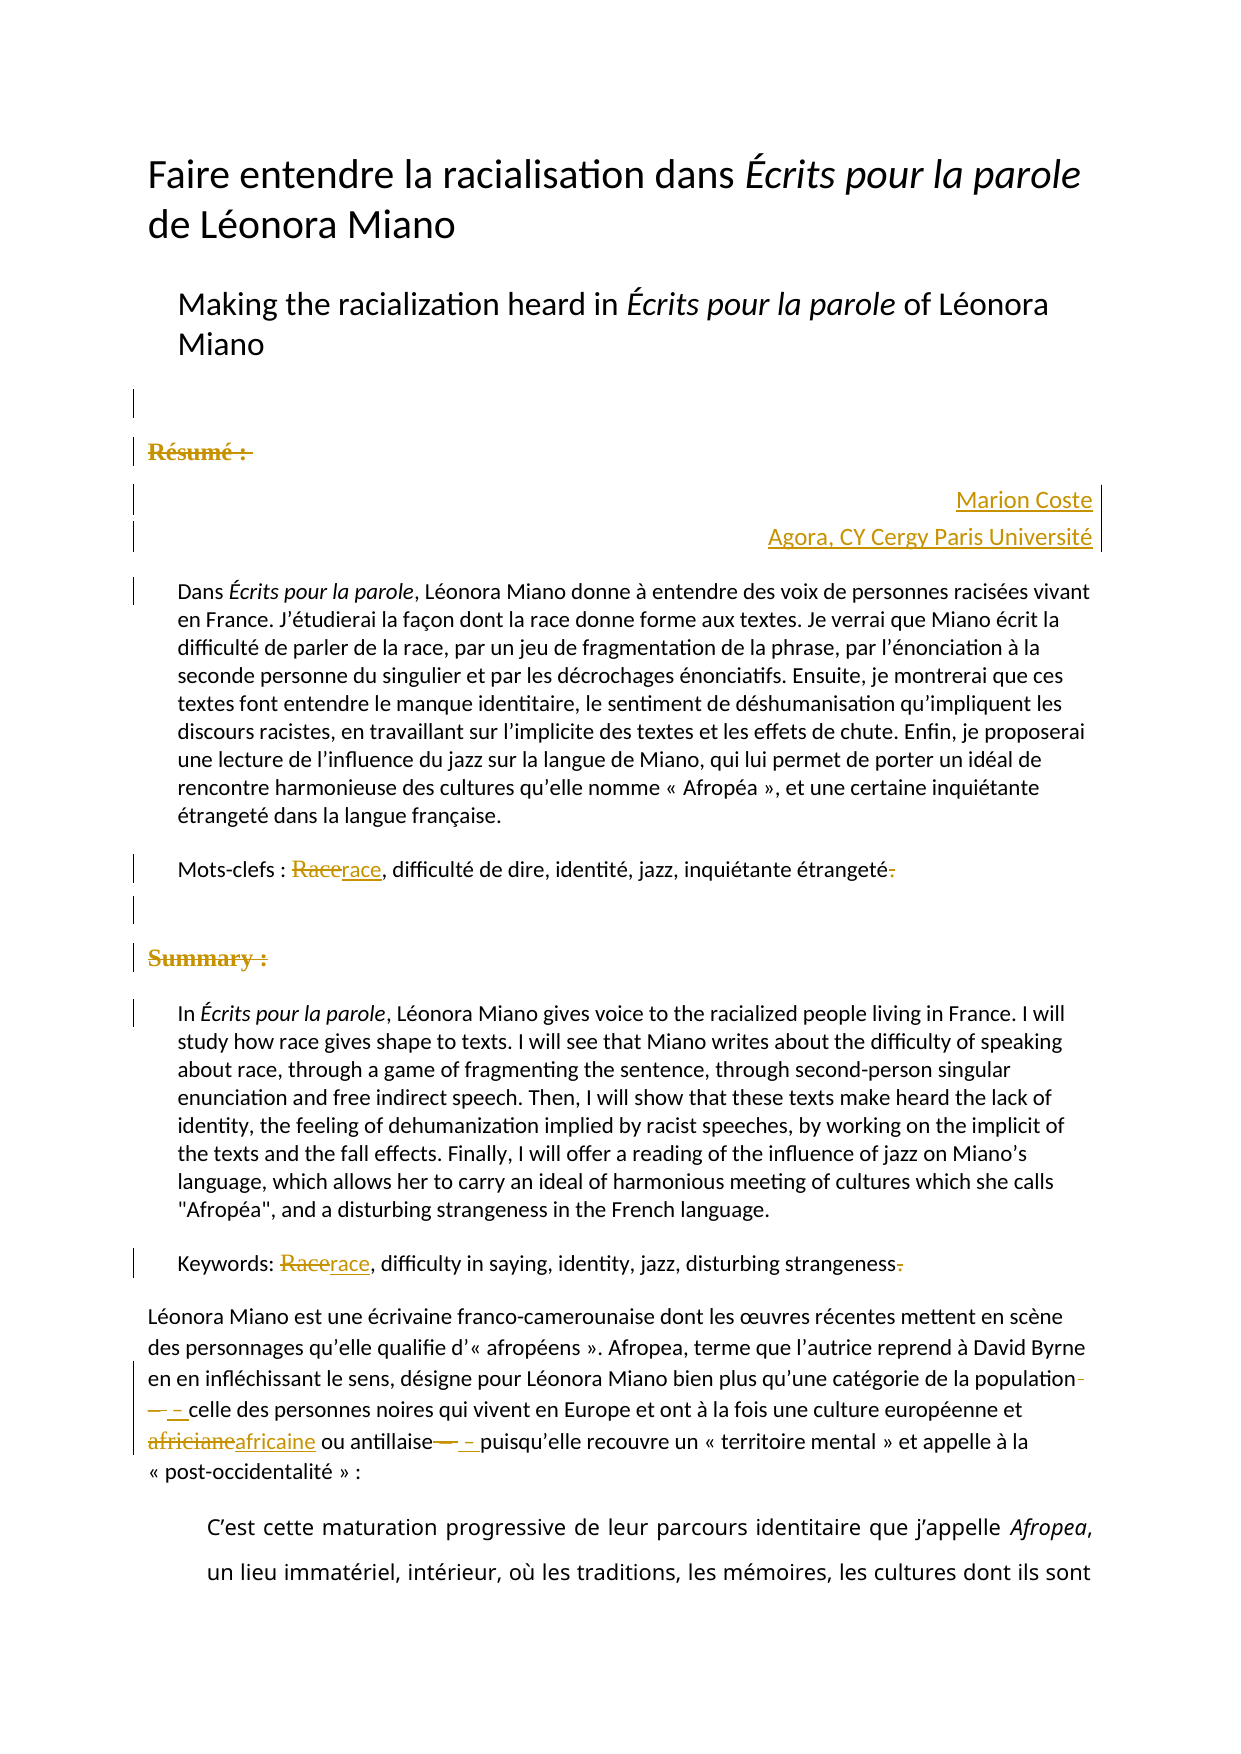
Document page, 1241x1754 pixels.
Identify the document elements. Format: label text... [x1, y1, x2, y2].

text Léonora Miano est une écrivaine franco-camerounaise dont les œuvres récentes mettent en scène des personnages qu’elle qualifie d’« afropéens ». Afropea, terme que l’autrice reprend à David Byrne en en infléchissant le sens, désigne pour Léonora Miano bien plus qu’une catégorie de la populationcelle des personnes noires qui vivent en Europe et ont à la fois une culture européenne et ou antillaisepuisqu’elle recouvre un « territoire mental » et appelle à la « post-occidentalité » : [148, 1302, 1093, 1485]
text Dans Écrits pour la parole, Léonora Miano donne à entendre des voix de personnes racisées vivant en France. J’étudierai la façon dont la race donne forme aux textes. Je verrai que Miano écrit la difficulté de parler de la race, par un jeu de fragmentation de la phrase, par l’énonciation à la seconde personne du singulier et par les décrochages énonciatifs. Ensuite, je montrerai que ces textes font entendre le manque identitaire, le sentiment de déshumanisation qu’impliquent les discours racistes, en travaillant sur l’implicite des textes et les effets de chute. Enfin, je proposerai une lecture de l’influence du jazz sur la langue de Miano, qui lui permet de porter un idéal de rencontre harmonieuse des cultures qu’elle nomme « Afropéa », et une certaine inquiétante étrangeté dans la langue française. [177, 577, 1093, 829]
text Keywords: , difficulty in saying, identity, jazz, disturbing strangeness [177, 1248, 1093, 1277]
text Mots-clefs : , difficulté de dire, identité, jazz, inquiétante étrangeté [177, 854, 1093, 883]
text Making the racialization heard in Écrits pour la parole of Léonora Miano [177, 283, 1093, 364]
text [207, 1512, 1093, 1587]
subtitle Faire entendre la racialisation dans Écrits pour la parole de Léonora Miano [148, 148, 1093, 249]
text In Écrits pour la parole, Léonora Miano gives voice to the racialized people living in France. I will study how race gives shape to texts. I will see that Miano writes about the difficulty of speaking about race, through a game of fragmenting the sentence, through second-person singular enunciation and free indirect speech. Then, I will show that these texts make heard the lack of identity, the feeling of dehumanization implied by racist speeches, by working on the implicit of the texts and the fall effects. Finally, I will offer a reading of the influence of jazz on Miano’s language, which allows her to carry an ideal of harmonious meeting of cultures which she calls "Afropéa", and a disturbing strangeness in the French language. [177, 999, 1093, 1223]
